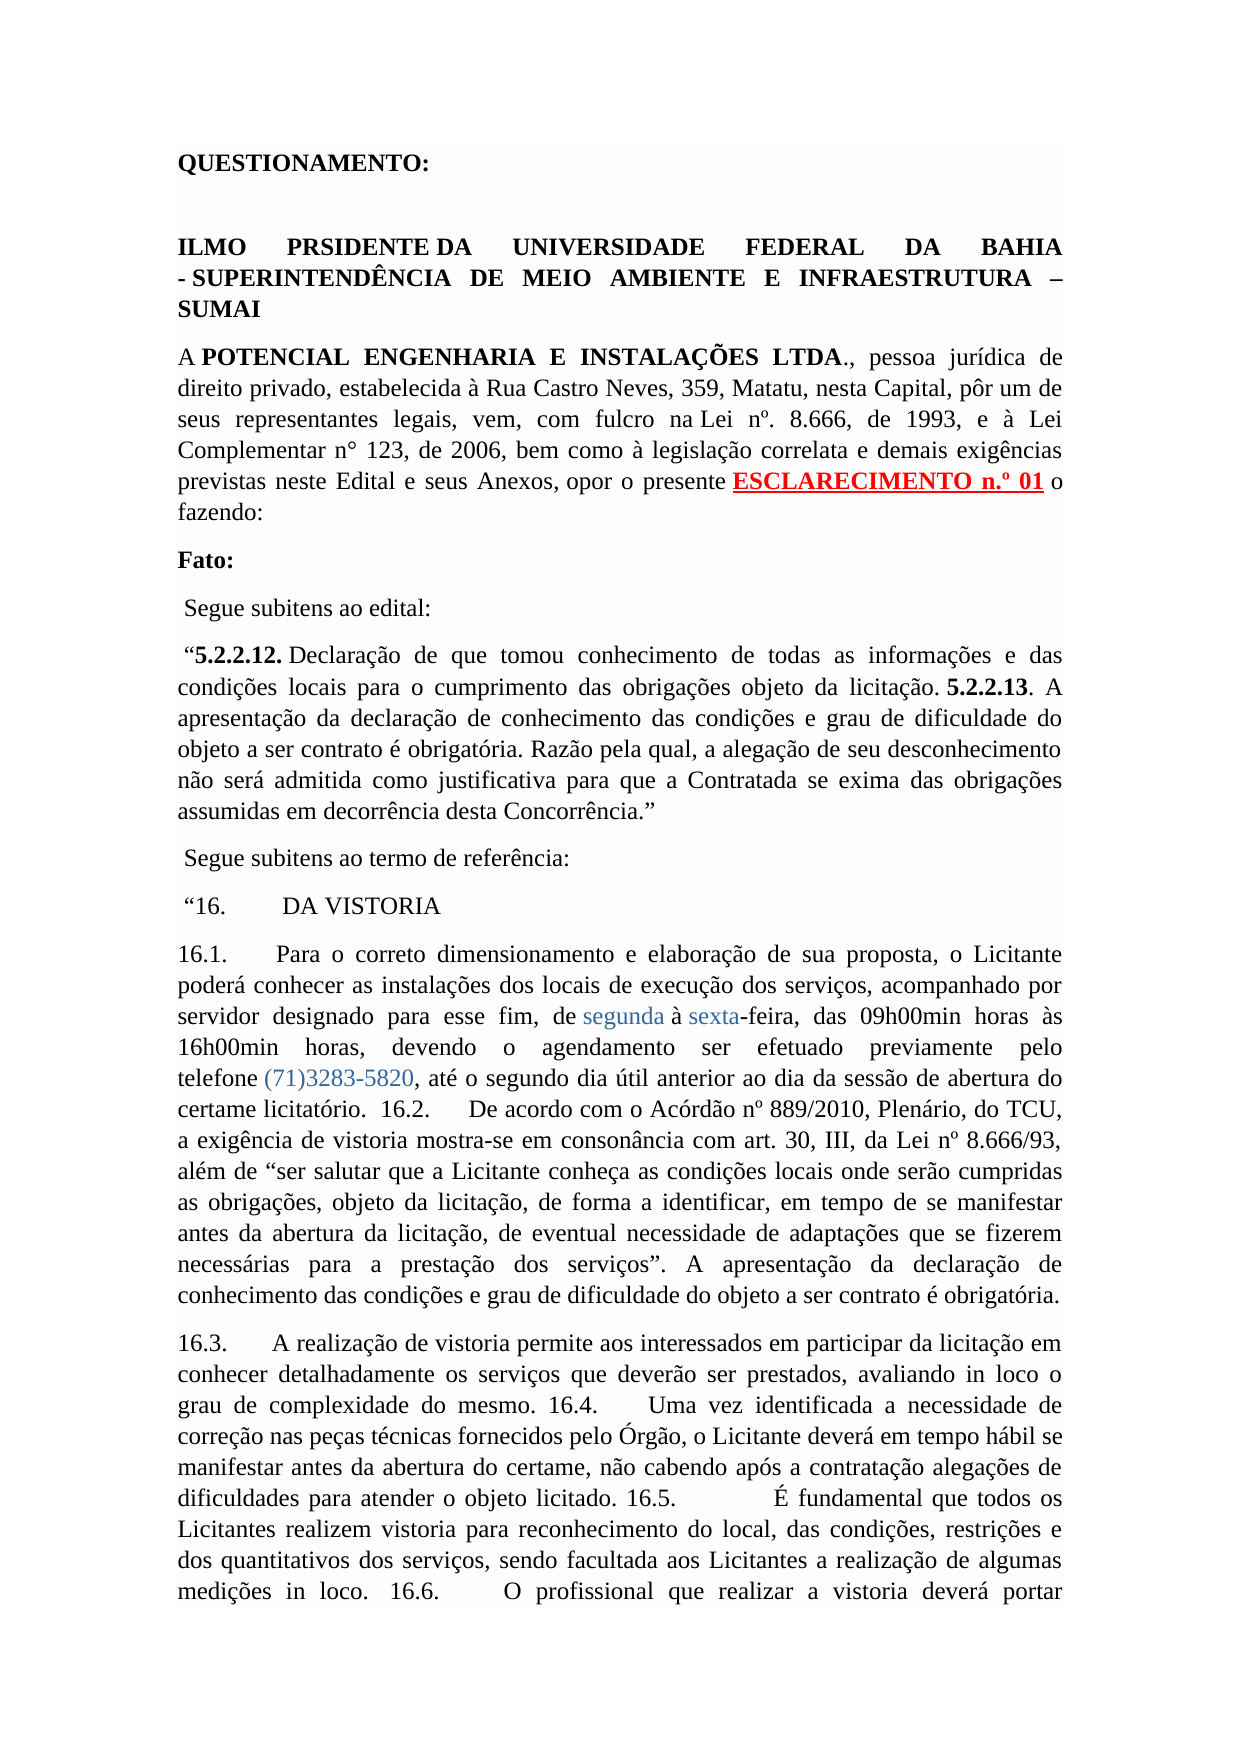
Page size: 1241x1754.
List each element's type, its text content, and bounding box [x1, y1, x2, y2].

text A POTENCIAL ENGENHARIA E INSTALAÇÕES LTDA., pessoa jurídica de direito privado, estabelecida à Rua Castro Neves, 359, Matatu, nesta Capital, pôr um de seus representantes legais, vem, com fulcro na Lei nº. 8.666, de 1993, e à Lei Complementar n° 123, de 2006, bem como à legislação correlata e demais exigências previstas neste Edital e seus Anexos, opor o presente ESCLARECIMENTO n.º 01 o fazendo: [177, 342, 1063, 526]
text Segue subitens ao edital: [177, 593, 1063, 622]
text Fato: [177, 545, 1063, 574]
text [177, 1328, 1063, 1605]
text “16. DA VISTORIA [177, 891, 1063, 920]
text 16.1. Para o correto dimensionamento e elaboração de sua proposta, o Licitante poderá conhecer as instalações dos locais de execução dos serviços, acompanhado por servidor designado para esse fim, de segunda à sexta-feira, das 09h00min horas às 16h00min horas, devendo o agendamento ser efetuado previamente pelo telefone (71)3283-5820, até o segundo dia útil anterior ao dia da sessão de abertura do certame licitatório. 16.2. De acordo com o Acórdão nº 889/2010, Plenário, do TCU, a exigência de vistoria mostra-se em consonância com art. 30, III, da Lei nº 8.666/93, além de “ser salutar que a Licitante conheça as condições locais onde serão cumpridas as obrigações, objeto da licitação, de forma a identificar, em tempo de se manifestar antes da abertura da licitação, de eventual necessidade de adaptações que se fizerem necessárias para a prestação dos serviços”. A apresentação da declaração de conhecimento das condições e grau de dificuldade do objeto a ser contrato é obrigatória. [177, 939, 1063, 1309]
text ILMO PRSIDENTE DA UNIVERSIDADE FEDERAL DA BAHIA - SUPERINTENDÊNCIA DE MEIO AMBIENTE E INFRAESTRUTURA – SUMAI [177, 232, 1063, 323]
text “5.2.2.12. Declaração de que tomou conhecimento de todas as informações e das condições locais para o cumprimento das obrigações objeto da licitação. 5.2.2.13. A apresentação da declaração de conhecimento das condições e grau de dificuldade do objeto a ser contrato é obrigatória. Razão pela qual, a alegação de seu desconhecimento não será admitida como justificativa para que a Contratada se exima das obrigações assumidas em decorrência desta Concorrência.” [177, 641, 1063, 824]
text QUESTIONAMENTO: [177, 148, 1063, 176]
text Segue subitens ao termo de referência: [177, 843, 1063, 872]
